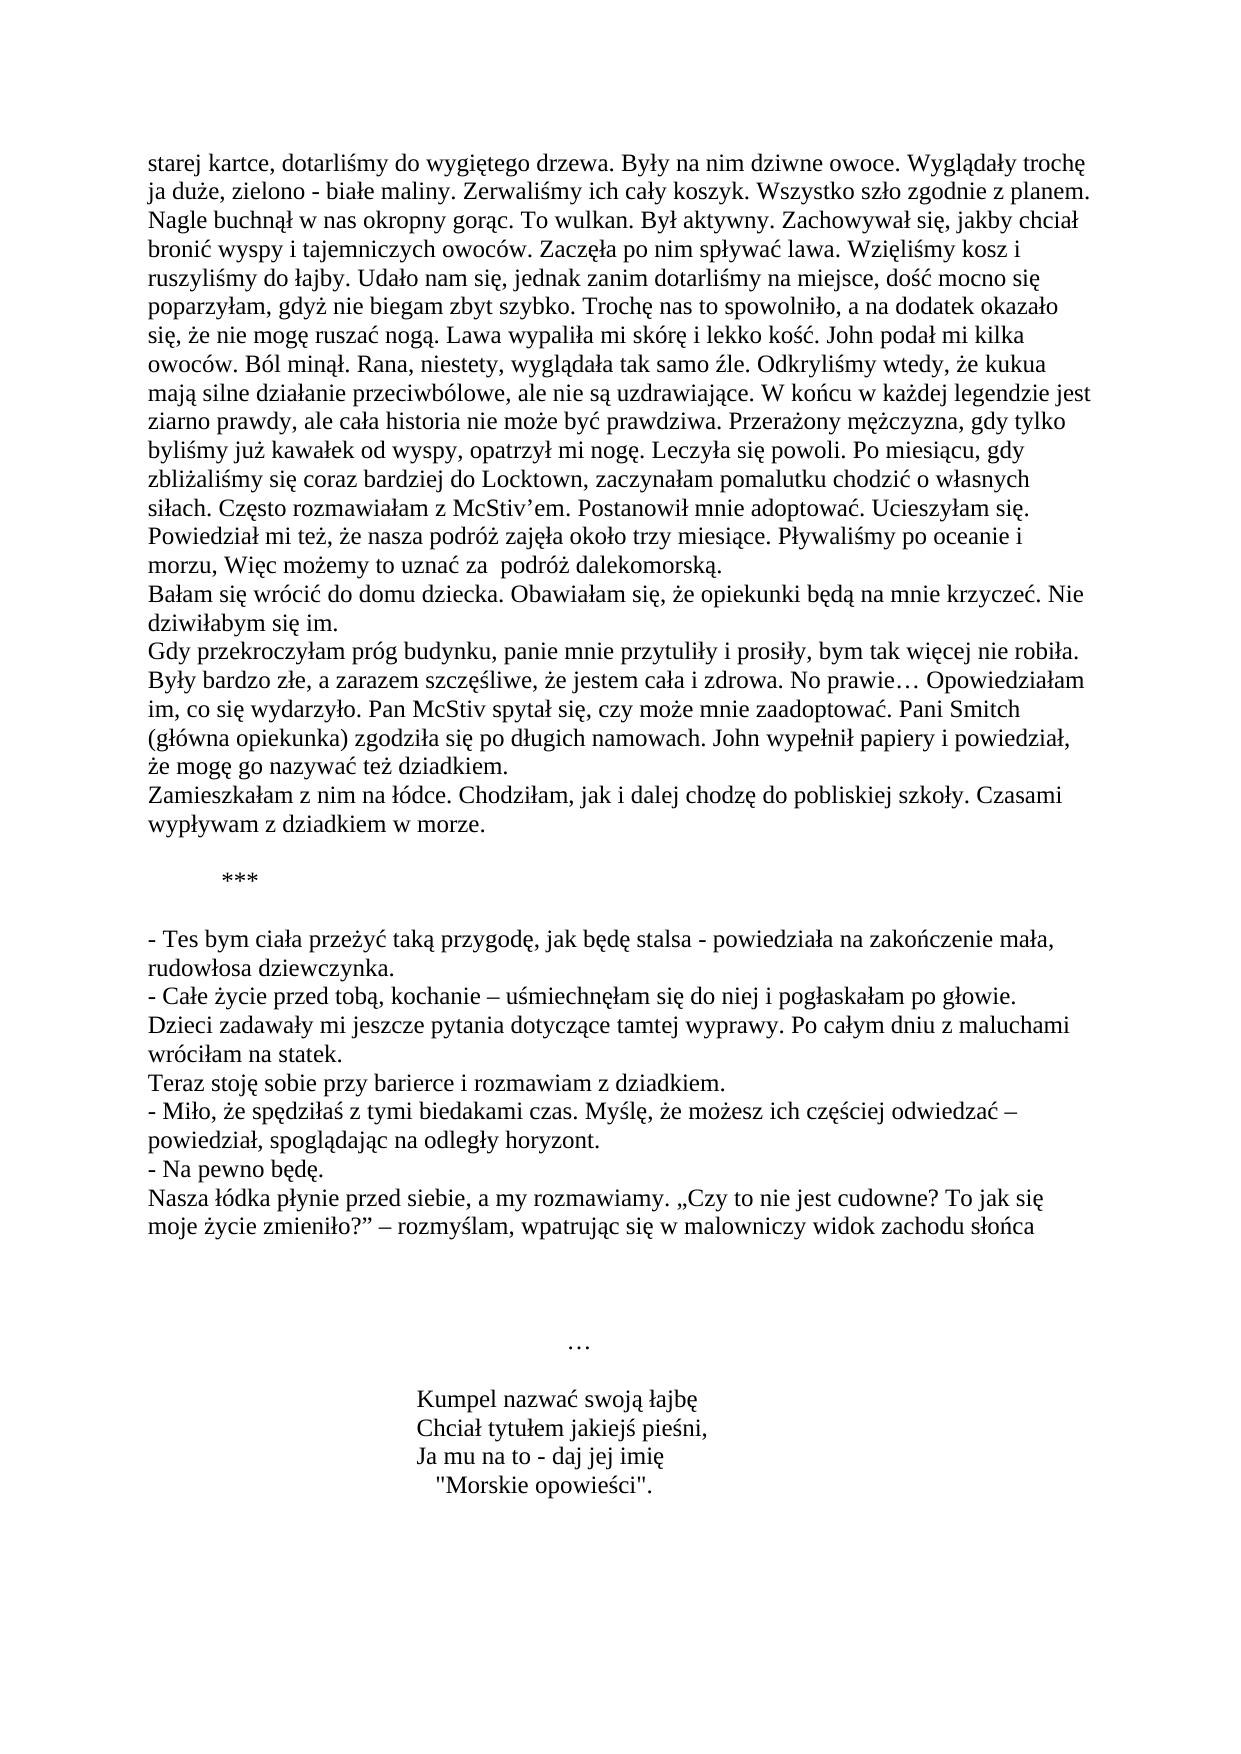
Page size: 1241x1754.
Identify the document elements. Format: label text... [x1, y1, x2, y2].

text Teraz stoję sobie przy barierce i rozmawiam z dziadkiem. - Miło, że spędziłaś z tymi biedakami czas. Myślę, że możesz ich częściej odwiedzać – powiedział, spoglądając na odległy horyzont. - Na pewno będę. Nasza łódka płynie przed siebie, a my rozmawiamy. „Czy to nie jest cudowne? To jak się moje życie zmieniło?” – rozmyślam, wpatrując się w malowniczy widok zachodu słońca … Kumpel nazwać swoją łajbę Chciał tytułem jakiejś pieśni, Ja mu na to - daj jej imię "Morskie opowieści". [148, 1068, 1093, 1528]
text Zamieszkałam z nim na łódce. Chodziłam, jak i dalej chodzę do pobliskiej szkoły. Czasami wypływam z dziadkiem w morze. [148, 780, 1093, 866]
text Gdy przekroczyłam próg budynku, panie mnie przytuliły i prosiły, bym tak więcej nie robiła. Były bardzo złe, a zarazem szczęśliwe, że jestem cała i zdrowa. No prawie… Opowiedziałam im, co się wydarzyło. Pan McStiv spytał się, czy może mnie zaadoptować. Pani Smitch (główna opiekunka) zgodziła się po długich namowach. John wypełnił papiery i powiedział, że mogę go nazywać też dziadkiem. [148, 636, 1093, 780]
text Dzieci zadawały mi jeszcze pytania dotyczące tamtej wyprawy. Po całym dniu z maluchami wróciłam na statek. [148, 1010, 1093, 1068]
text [148, 148, 1093, 636]
text *** [148, 866, 1093, 895]
text - Tes bym ciała przeżyć taką przygodę, jak będę stalsa - powiedziała na zakończenie mała, rudowłosa dziewczynka. - Całe życie przed tobą, kochanie – uśmiechnęłam się do niej i pogłaskałam po głowie. [148, 895, 1093, 1010]
